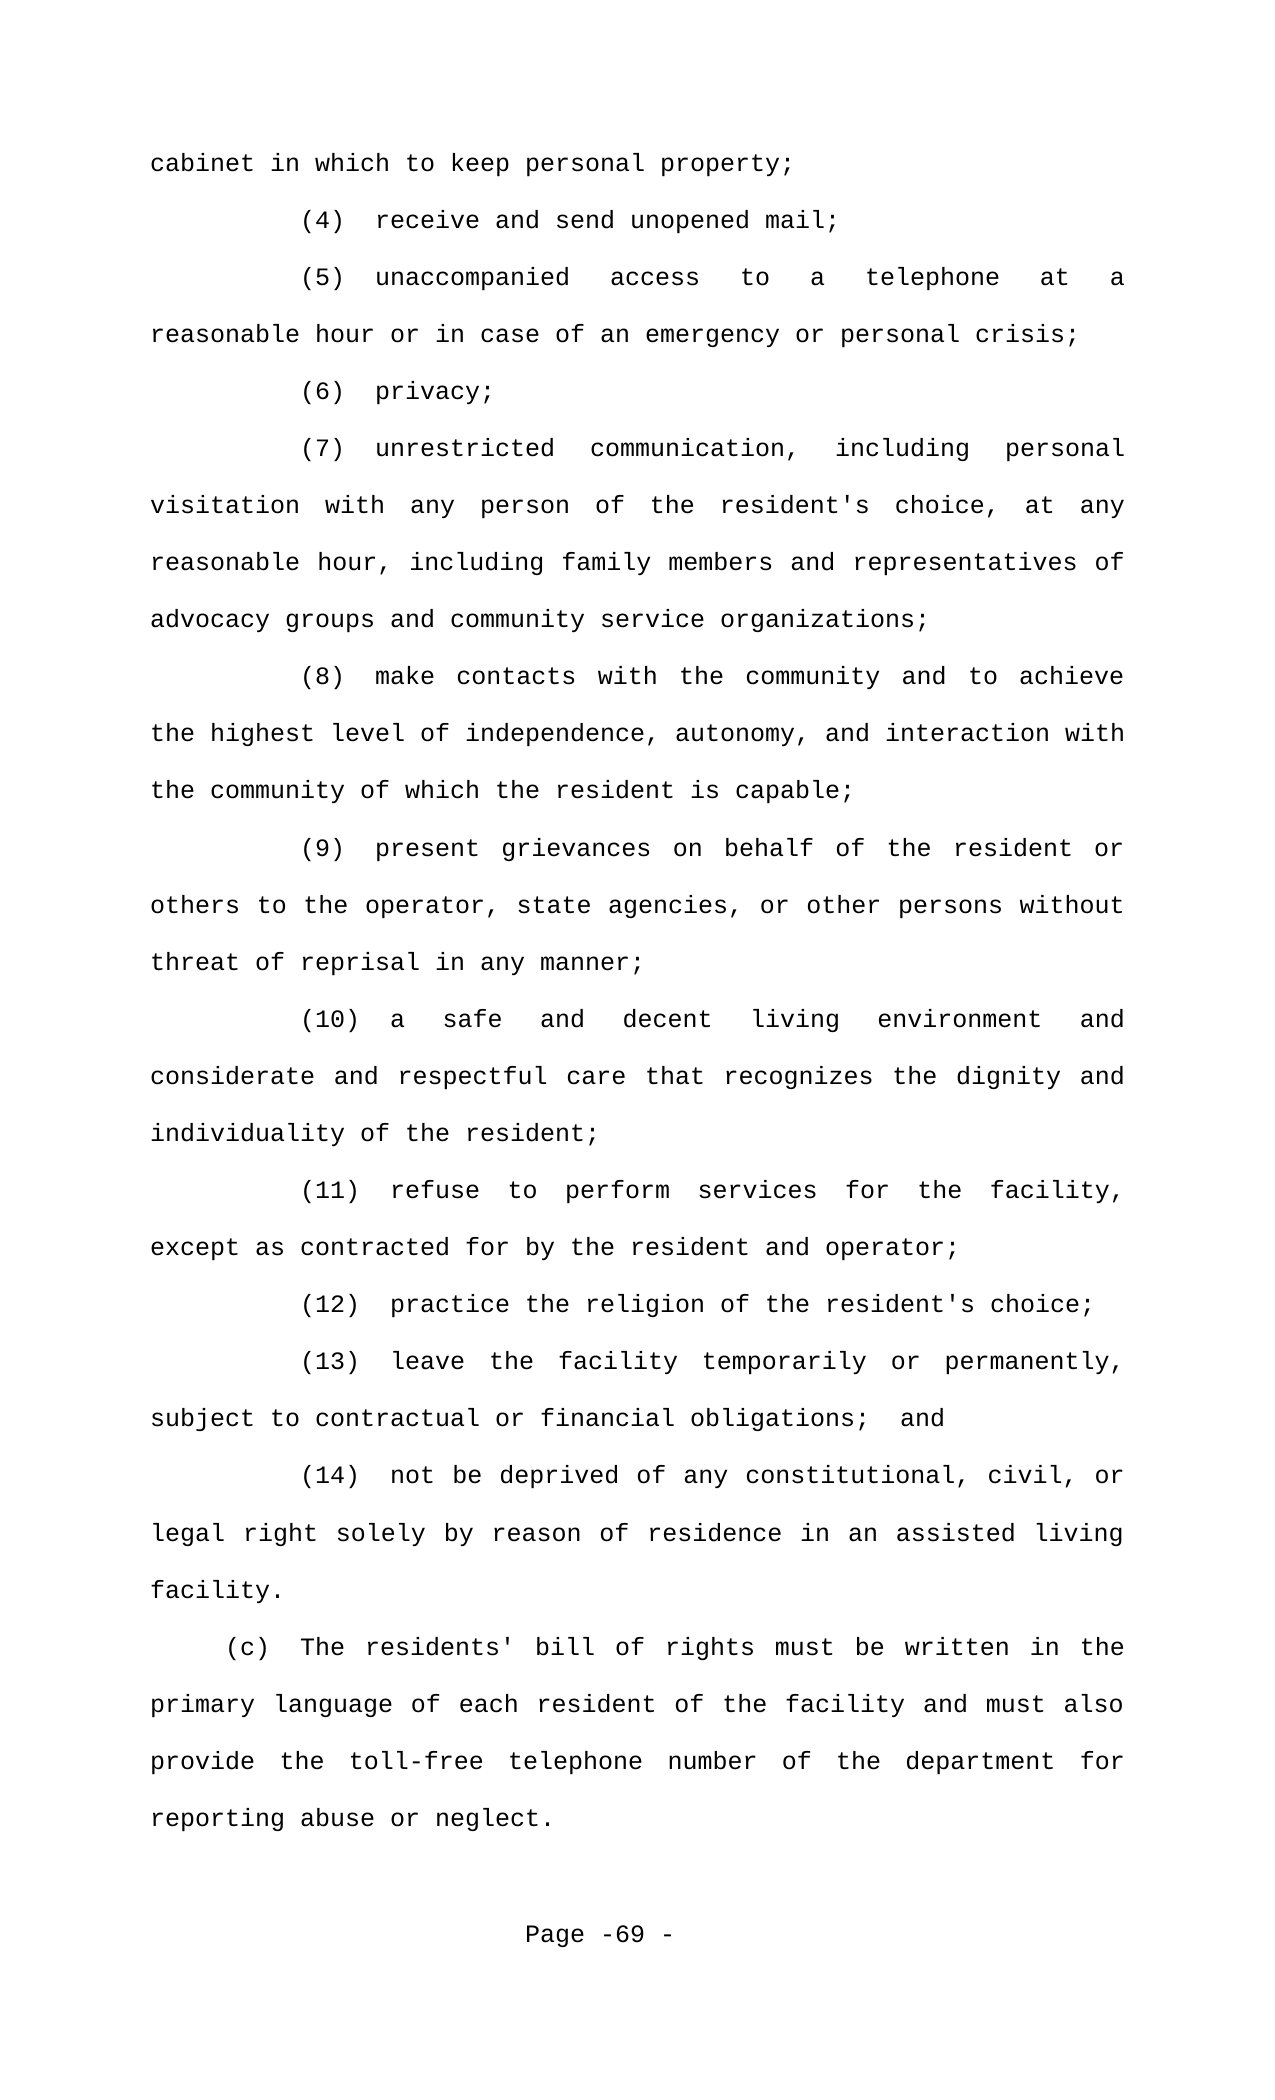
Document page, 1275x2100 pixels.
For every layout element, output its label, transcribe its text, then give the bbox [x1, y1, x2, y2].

text (14) not be deprived of any constitutional, civil, or legal right solely by reason of residence in an assisted living facility. [150, 1463, 1125, 1606]
text (13) leave the facility temporarily or permanently, subject to contractual or financial obligations; and [150, 1349, 1125, 1434]
text (9) present grievances on behalf of the resident or others to the operator, state agencies, or other persons without threat of reprisal in any manner; [150, 835, 1125, 978]
text (4) receive and send unopened mail; [150, 207, 1125, 236]
text (6) privacy; [150, 378, 1125, 407]
text (10) a safe and decent living environment and considerate and respectful care that recognizes the dignity and individuality of the resident; [150, 1006, 1125, 1149]
text (5) unaccompanied access to a telephone at a reasonable hour or in case of an emergency or personal crisis; [150, 264, 1125, 350]
text (c) The residents' bill of rights must be written in the primary language of each resident of the facility and must also provide the toll-free telephone number of the department for reporting abuse or neglect. [150, 1634, 1125, 1834]
text (8) make contacts with the community and to achieve the highest level of independence, autonomy, and interaction with the community of which the resident is capable; [150, 664, 1125, 806]
text (12) practice the religion of the resident's choice; [150, 1292, 1125, 1320]
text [150, 150, 1125, 178]
text (11) refuse to perform services for the facility, except as contracted for by the resident and operator; [150, 1177, 1125, 1263]
text (7) unrestricted communication, including personal visitation with any person of the resident's choice, at any reasonable hour, including family members and representatives of advocacy groups and community service organizations; [150, 435, 1125, 635]
